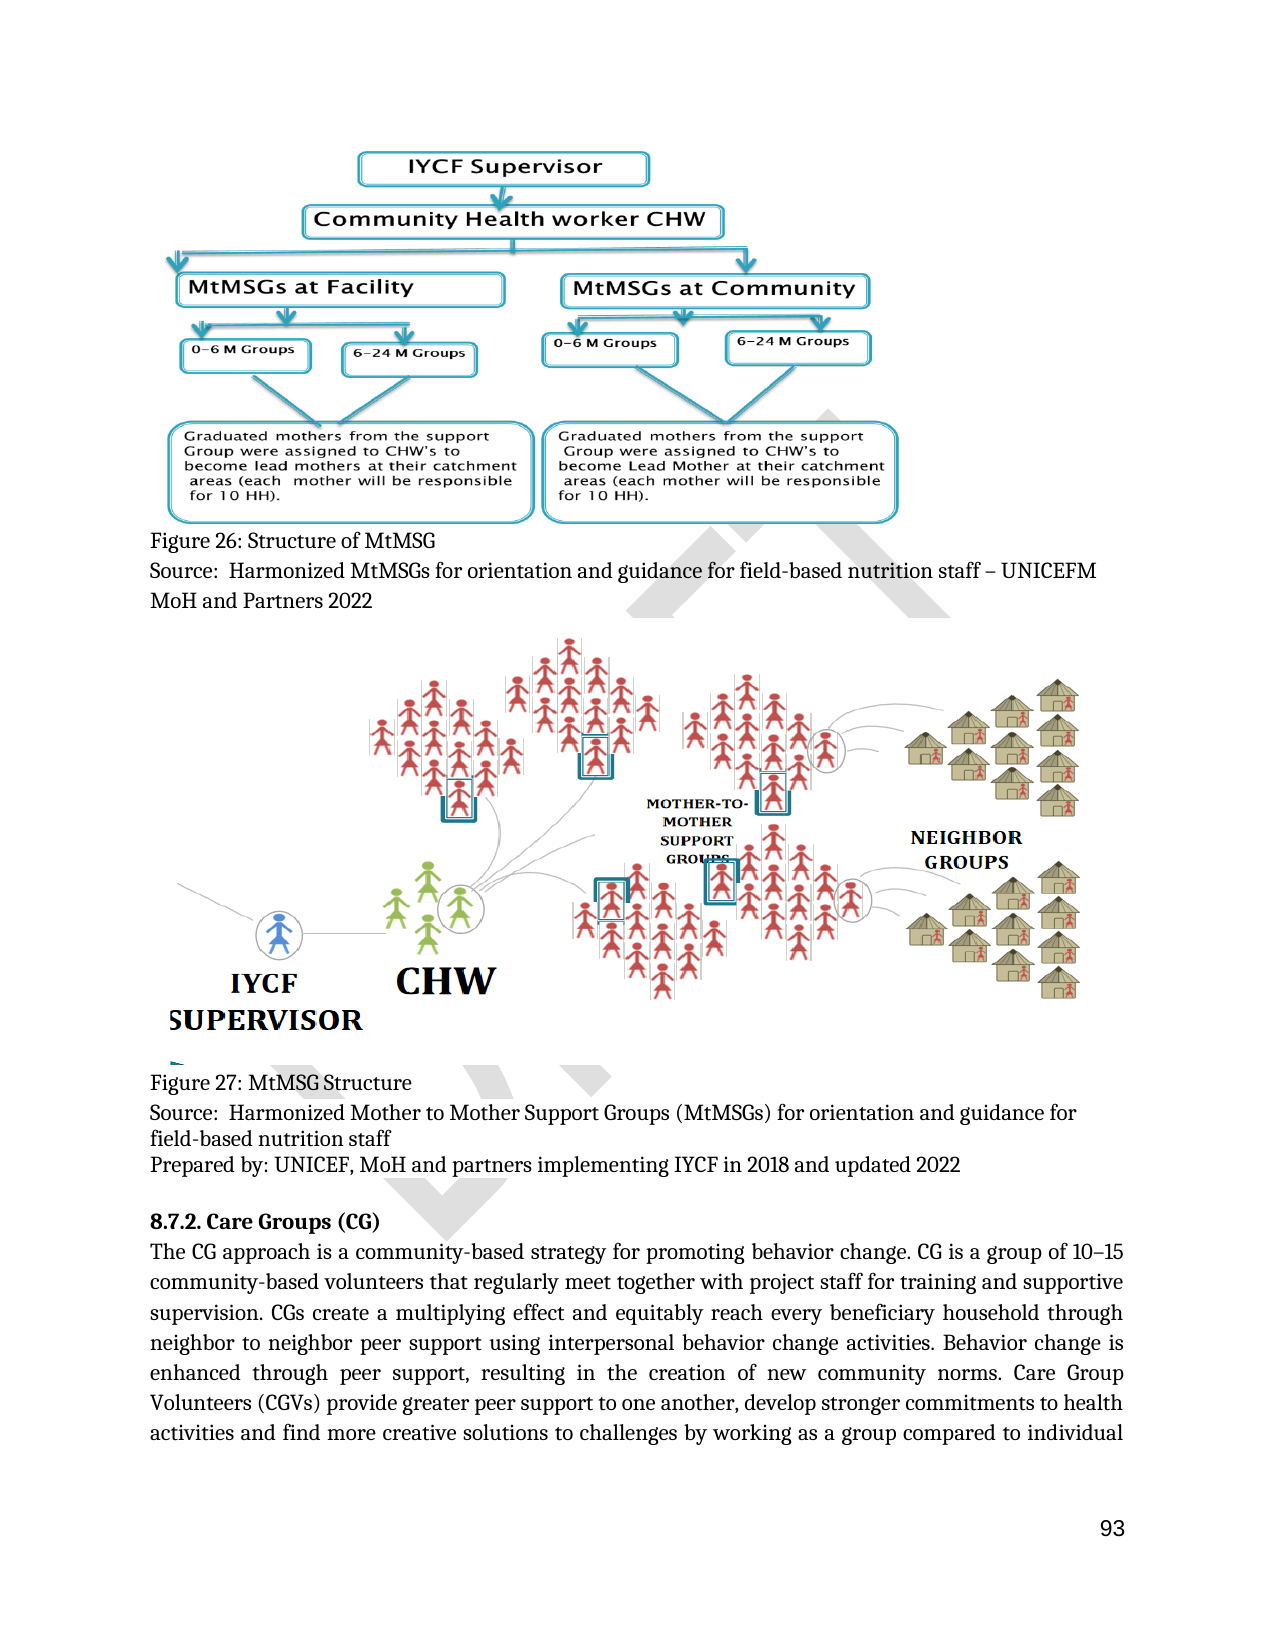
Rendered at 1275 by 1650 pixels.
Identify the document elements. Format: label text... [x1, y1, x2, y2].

text Figure 27: MtMSG Structure [150, 1069, 1125, 1096]
text Source: Harmonized Mother to Mother Support Groups (MtMSGs) for orientation and guidance for field-based nutrition staff [150, 1099, 1125, 1152]
text Prepared by: UNICEF, MoH and partners implementing IYCF in 2018 and updated 2022 [150, 1152, 1125, 1178]
picture [150, 150, 902, 524]
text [150, 1239, 1125, 1447]
text 8.7.2. Care Groups (CG) [150, 1209, 1125, 1235]
picture [170, 618, 1105, 1065]
text Figure 26: Structure of MtMSG [150, 528, 1125, 554]
text Source: Harmonized MtMSGs for orientation and guidance for field-based nutrition staff – UNICEFM MoH and Partners 2022 [150, 558, 1125, 614]
